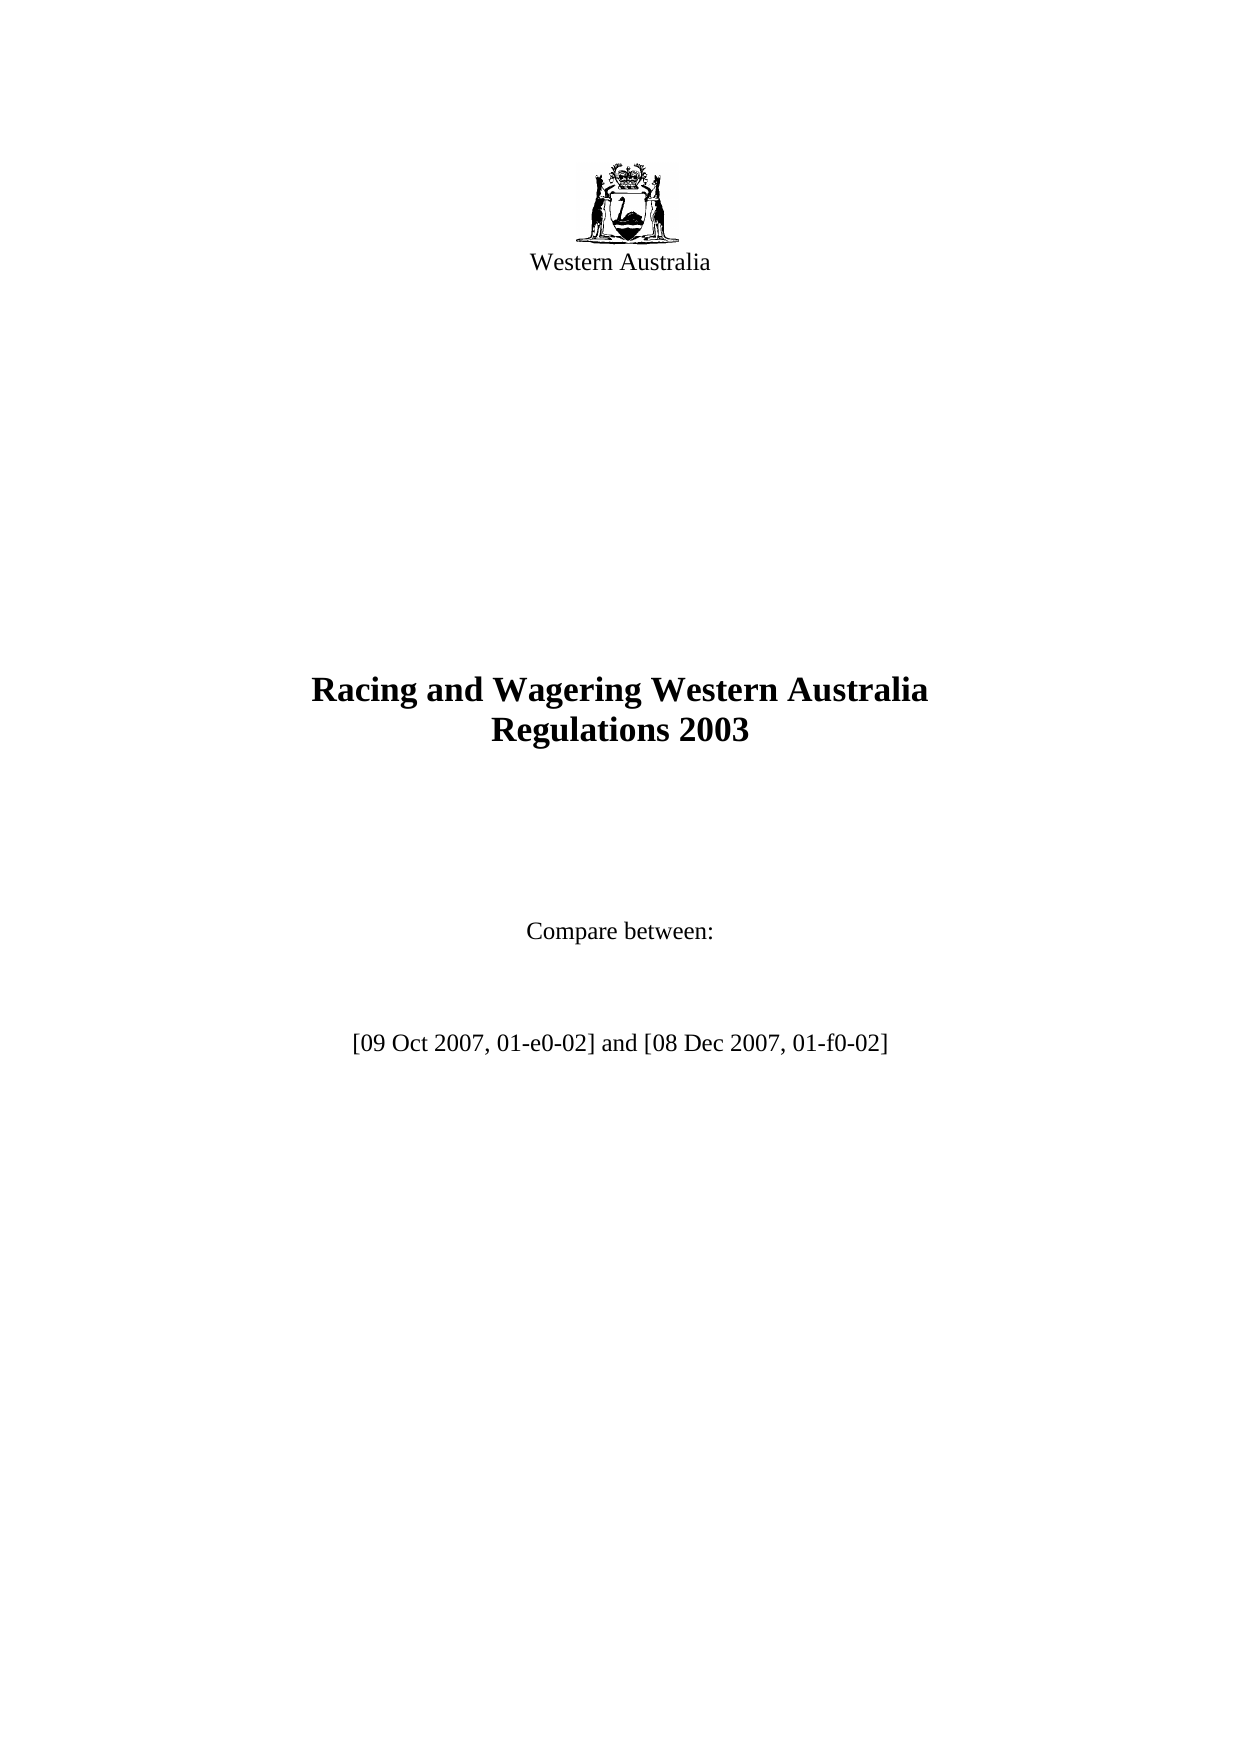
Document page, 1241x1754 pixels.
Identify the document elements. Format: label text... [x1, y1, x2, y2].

text Racing and Wagering Western Australia Regulations 2003 [251, 668, 990, 749]
text Compare between: [251, 916, 990, 945]
text [09 Oct 2007, 01-e0-02] and [08 Dec 2007, 01-f0-02] [251, 1028, 990, 1057]
text Western Australia [251, 247, 990, 276]
picture [575, 162, 679, 246]
